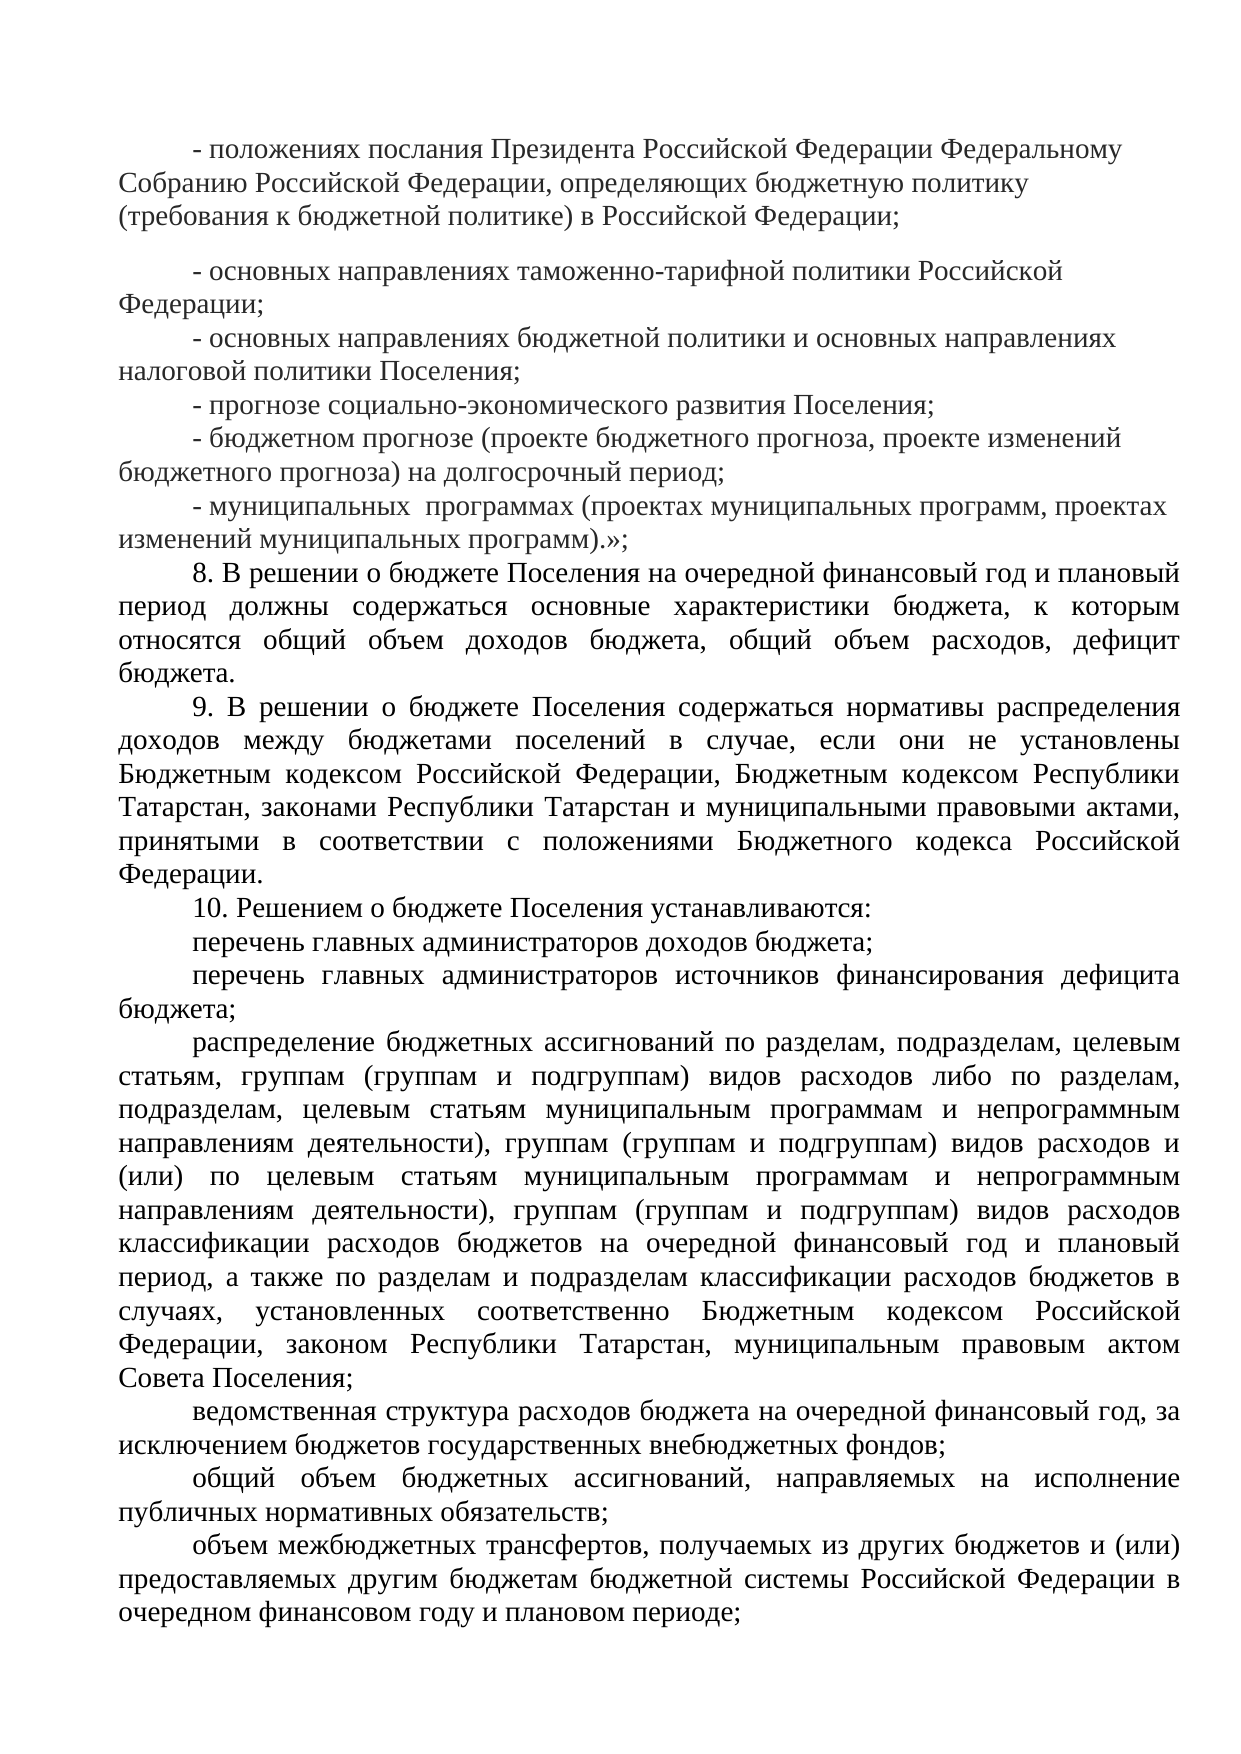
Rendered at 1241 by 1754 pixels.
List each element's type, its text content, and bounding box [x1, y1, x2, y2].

text перечень главных администраторов источников финансирования дефицита бюджета; [118, 957, 1181, 1024]
text общий объем бюджетных ассигнований, направляемых на исполнение публичных нормативных обязательств; [118, 1460, 1181, 1527]
text 8. В решении о бюджете Поселения на очередной финансовый год и плановый период должны содержаться основные характеристики бюджета, к которым относятся общий объем доходов бюджета, общий объем расходов, дефицит бюджета. [118, 555, 1181, 689]
text - бюджетном прогнозе (проекте бюджетного прогноза, проекте изменений бюджетного прогноза) на долгосрочный период; [118, 421, 1181, 488]
text перечень главных администраторов доходов бюджета; [118, 924, 1181, 957]
text - прогнозе социально-экономического развития Поселения; [118, 387, 1181, 421]
text - основных направлениях таможенно-тарифной политики Российской Федерации; [118, 253, 1181, 320]
text 10. Решением о бюджете Поселения устанавливаются: [118, 890, 1181, 924]
text распределение бюджетных ассигнований по разделам, подразделам, целевым статьям, группам (группам и подгруппам) видов расходов либо по разделам, подразделам, целевым статьям муниципальным программам и непрограммным направлениям деятельности), группам (группам и подгруппам) видов расходов и (или) по целевым статьям муниципальным программам и непрограммным направлениям деятельности), группам (группам и подгруппам) видов расходов классификации расходов бюджетов на очередной финансовый год и плановый период, а также по разделам и подразделам классификации расходов бюджетов в случаях, установленных соответственно Бюджетным кодексом Российской Федерации, законом Республики Татарстан, муниципальным правовым актом Совета Поселения; [118, 1024, 1181, 1393]
text ведомственная структура расходов бюджета на очередной финансовый год, за исключением бюджетов государственных внебюджетных фондов; [118, 1393, 1181, 1460]
text - основных направлениях бюджетной политики и основных направлениях налоговой политики Поселения; [118, 320, 1181, 387]
text - положениях послания Президента Российской Федерации Федеральному Собранию Российской Федерации, определяющих бюджетную политику (требования к бюджетной политике) в Российской Федерации; [118, 131, 1181, 232]
text - муниципальных программах (проектах муниципальных программ, проектах изменений муниципальных программ).»; [118, 488, 1181, 555]
text объем межбюджетных трансфертов, получаемых из других бюджетов и (или) предоставляемых другим бюджетам бюджетной системы Российской Федерации в очередном финансовом году и плановом периоде; [118, 1527, 1181, 1628]
text 9. В решении о бюджете Поселения содержаться нормативы распределения доходов между бюджетами поселений в случае, если они не установлены Бюджетным кодексом Российской Федерации, Бюджетным кодексом Республики Татарстан, законами Республики Татарстан и муниципальными правовыми актами, принятыми в соответствии с положениями Бюджетного кодекса Российской Федерации. [118, 689, 1181, 890]
